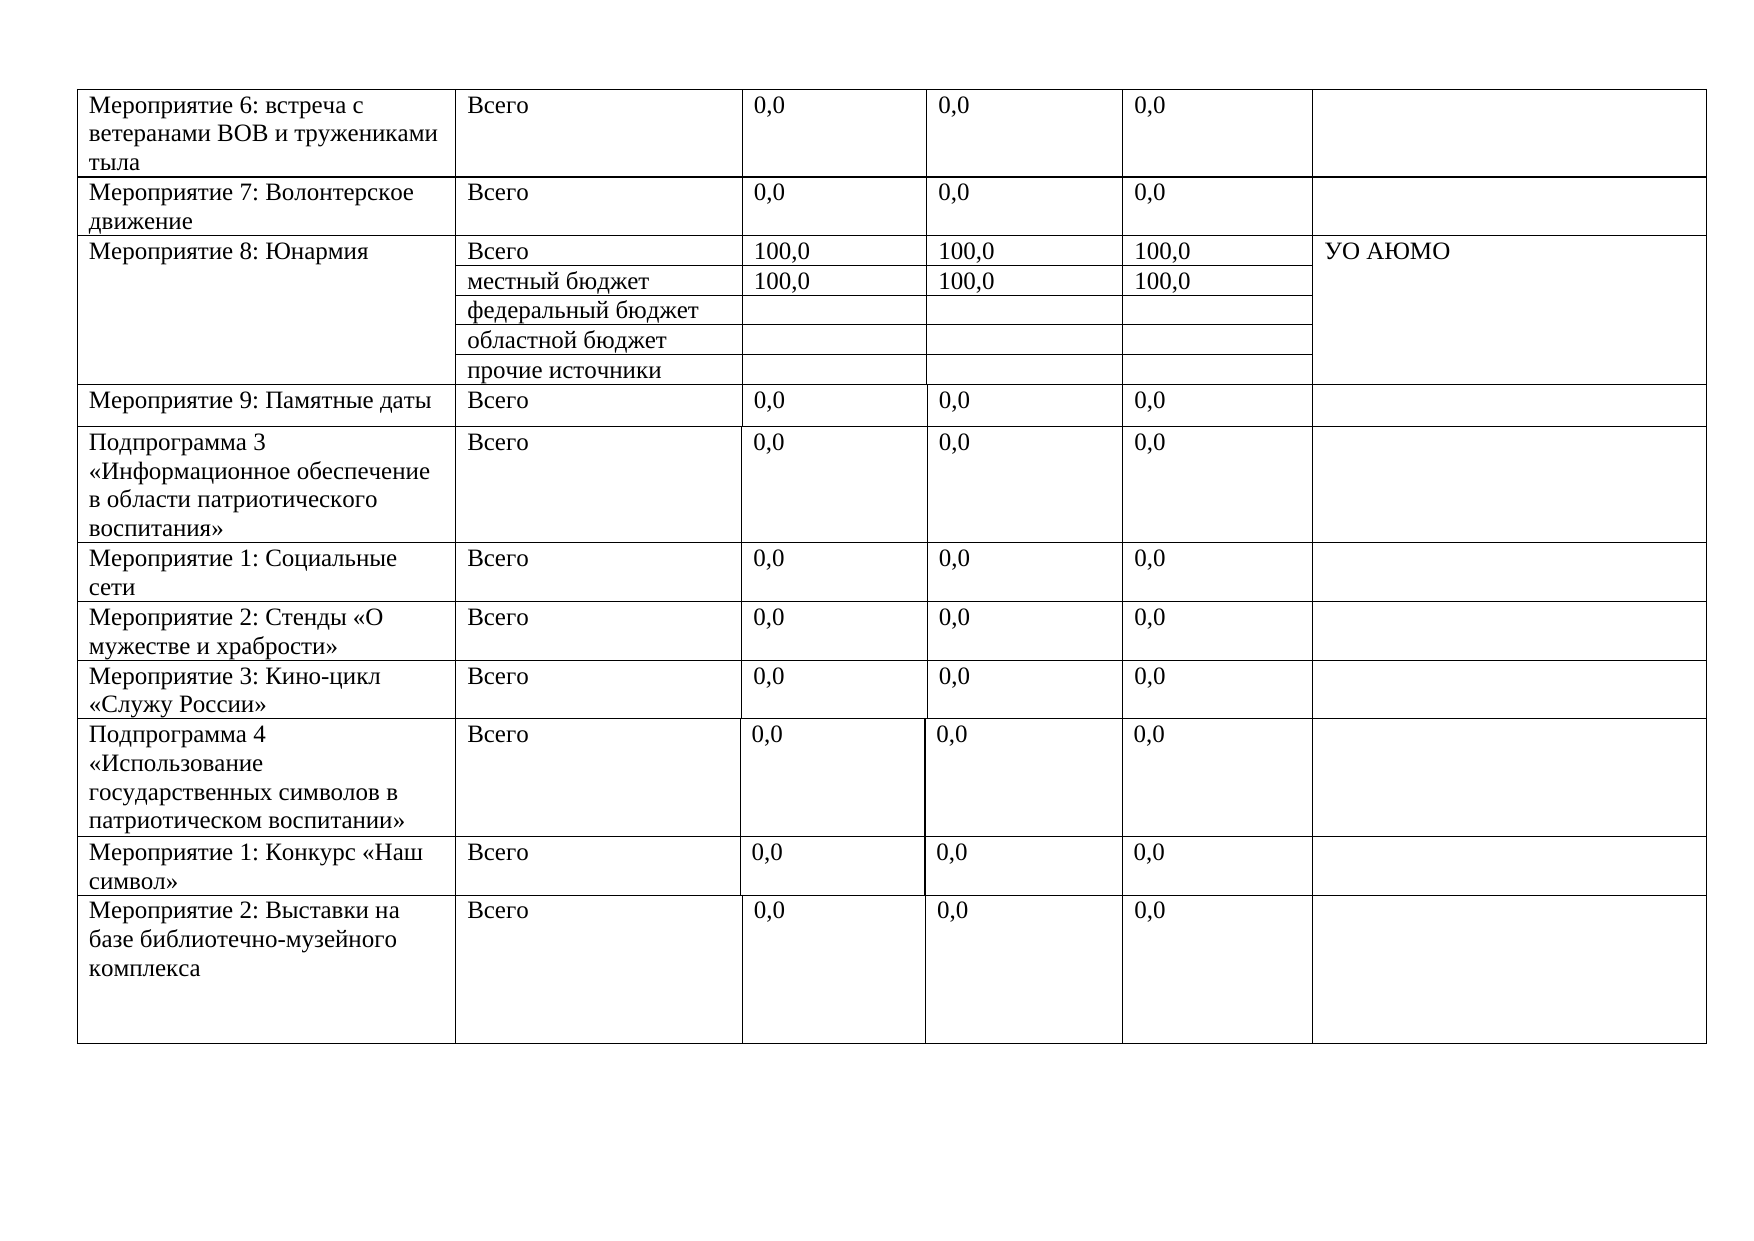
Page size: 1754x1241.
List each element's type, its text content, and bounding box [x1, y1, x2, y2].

table_cell Мероприятие 2: Стенды «О мужестве и храбрости» [78, 602, 455, 660]
table_cell Мероприятие 9: Памятные даты [78, 385, 455, 426]
table_cell 100,0 [1123, 236, 1312, 265]
table_cell Всего [456, 719, 740, 836]
table_cell УО АЮМО [1313, 236, 1706, 384]
table_cell [1123, 325, 1312, 354]
table_cell 0,0 [742, 427, 927, 542]
table_cell 0,0 [1123, 896, 1312, 1042]
table_cell [927, 355, 1122, 384]
table_cell областной бюджет [456, 325, 742, 354]
table_cell [743, 325, 926, 354]
table_cell 0,0 [928, 427, 1122, 542]
table_cell Мероприятие 8: Юнармия [78, 236, 455, 384]
table_cell Мероприятие 7: Волонтерское движение [78, 178, 455, 235]
table_cell 0,0 [742, 543, 927, 601]
table_cell 0,0 [928, 543, 1122, 601]
table_cell [1313, 602, 1706, 660]
table_cell Всего [456, 427, 741, 542]
table_cell 0,0 [743, 90, 926, 176]
table_cell 0,0 [741, 719, 924, 836]
table_cell 100,0 [1123, 266, 1312, 294]
table_cell Всего [456, 543, 741, 601]
table_cell федеральный бюджет [456, 296, 742, 324]
table_cell Всего [456, 837, 740, 894]
table_cell 0,0 [927, 90, 1122, 176]
table_cell [1123, 296, 1312, 324]
table_cell [1313, 837, 1706, 894]
table_cell 0,0 [743, 385, 927, 426]
table_cell Всего [456, 661, 741, 718]
table_cell [927, 296, 1122, 324]
table_cell Подпрограмма 4 «Использование государственных символов в патриотическом воспитании» [78, 719, 455, 836]
table_cell 0,0 [742, 661, 927, 718]
table_cell Всего [456, 90, 742, 176]
table_cell 0,0 [742, 602, 927, 660]
table_cell 0,0 [926, 837, 1122, 894]
table_cell [1313, 661, 1706, 718]
table_cell Подпрограмма 3 «Информационное обеспечение в области патриотического воспитания» [78, 427, 455, 542]
table_cell 0,0 [743, 896, 925, 1042]
table_cell 0,0 [926, 719, 1122, 836]
table_cell 0,0 [1123, 837, 1312, 894]
table_cell [743, 296, 926, 324]
table_cell 0,0 [928, 385, 1122, 426]
table_cell Всего [456, 178, 742, 235]
table_cell [927, 325, 1122, 354]
table_cell [743, 355, 926, 384]
table_cell [1313, 427, 1706, 542]
table_cell 0,0 [1123, 178, 1312, 235]
table_cell прочие источники [456, 355, 742, 384]
table_cell 0,0 [743, 178, 926, 235]
table_cell Мероприятие 2: Выставки на базе библиотечно-музейного комплекса [78, 896, 455, 1042]
table_cell Всего [456, 385, 742, 426]
table_cell 100,0 [927, 236, 1122, 265]
table_cell [1313, 896, 1706, 1042]
table_cell 0,0 [741, 837, 924, 894]
table_cell 0,0 [1123, 661, 1312, 718]
table_cell 0,0 [1123, 719, 1312, 836]
table_cell Мероприятие 6: встреча с ветеранами ВОВ и тружениками тыла [78, 90, 455, 176]
table_cell 100,0 [743, 266, 926, 294]
table_cell Мероприятие 1: Конкурс «Наш символ» [78, 837, 455, 894]
table_cell 0,0 [1123, 602, 1312, 660]
table_cell Всего [456, 236, 742, 265]
table_cell 0,0 [927, 178, 1122, 235]
table_cell [1313, 90, 1706, 176]
table_cell Мероприятие 1: Социальные сети [78, 543, 455, 601]
table_cell 0,0 [926, 896, 1122, 1042]
table_cell местный бюджет [456, 266, 742, 294]
table_cell 0,0 [1123, 385, 1312, 426]
table_cell [1313, 385, 1706, 426]
table_cell 0,0 [928, 602, 1122, 660]
table_cell [1313, 178, 1706, 235]
table_cell 0,0 [1123, 543, 1312, 601]
table_cell 100,0 [743, 236, 926, 265]
table_cell 0,0 [928, 661, 1122, 718]
table_cell [1123, 355, 1312, 384]
table_cell Всего [456, 602, 741, 660]
table_cell [1313, 543, 1706, 601]
table_cell Всего [456, 896, 742, 1042]
table_cell 100,0 [927, 266, 1122, 294]
table_cell [1313, 719, 1706, 836]
table_cell 0,0 [1123, 90, 1312, 176]
table_cell 0,0 [1123, 427, 1312, 542]
table_cell Мероприятие 3: Кино-цикл «Служу России» [78, 661, 455, 718]
